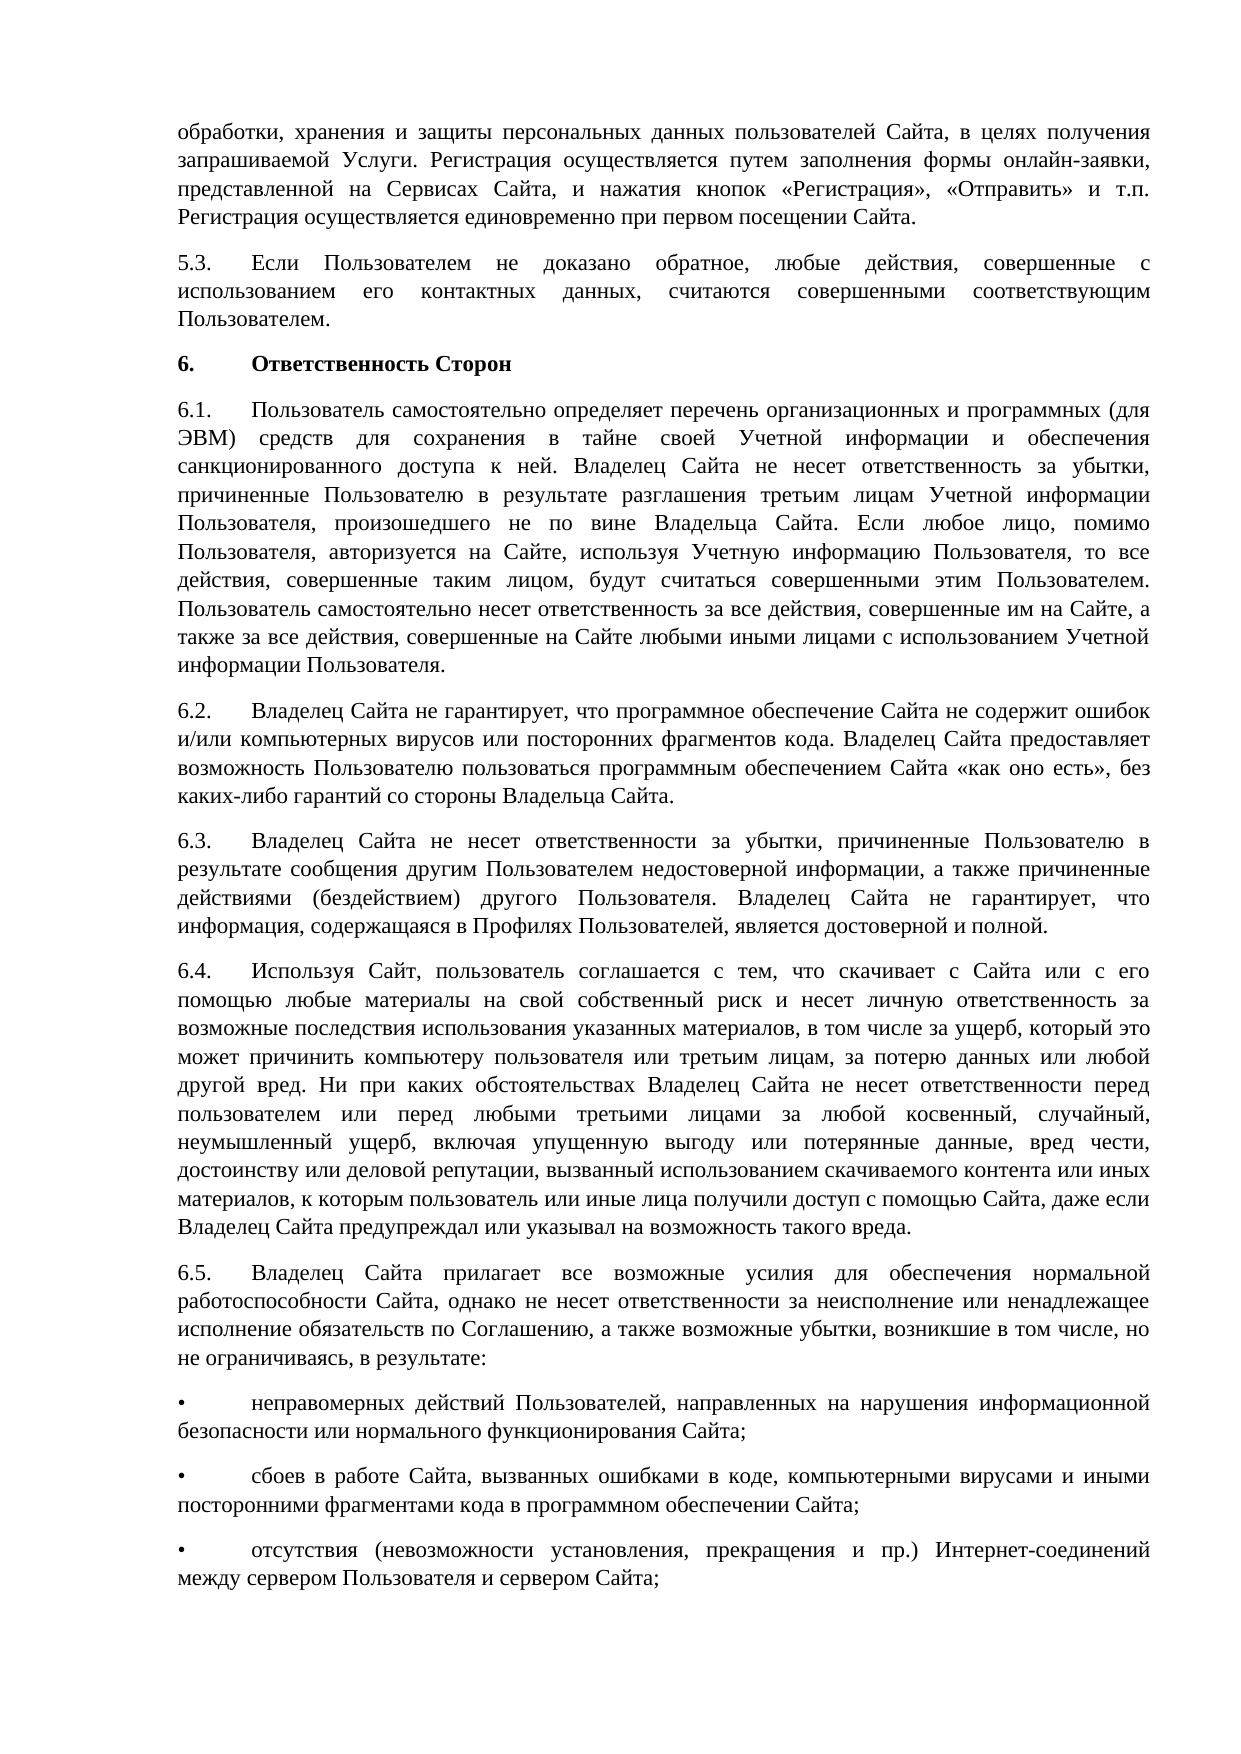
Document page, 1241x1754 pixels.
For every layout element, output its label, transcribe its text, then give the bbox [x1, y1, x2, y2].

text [177, 118, 1152, 230]
text • неправомерных действий Пользователей, направленных на нарушения информационной безопасности или нормального функционирования Сайта; [177, 1389, 1152, 1444]
text 6. Ответственность Сторон [177, 351, 1152, 377]
text 6.3. Владелец Сайта не несет ответственности за убытки, причиненные Пользователю в результате сообщения другим Пользователем недостоверной информации, а также причиненные действиями (бездействием) другого Пользователя. Владелец Сайта не гарантирует, что информация, содержащаяся в Профилях Пользователей, является достоверной и полной. [177, 827, 1152, 939]
text 6.5. Владелец Сайта прилагает все возможные усилия для обеспечения нормальной работоспособности Сайта, однако не несет ответственности за неисполнение или ненадлежащее исполнение обязательств по Соглашению, а также возможные убытки, возникшие в том числе, но не ограничиваясь, в результате: [177, 1258, 1152, 1370]
text 6.2. Владелец Сайта не гарантирует, что программное обеспечение Cайта не содержит ошибок и/или компьютерных вирусов или посторонних фрагментов кода. Владелец Сайта предоставляет возможность Пользователю пользоваться программным обеспечением Сайта «как оно есть», без каких-либо гарантий со стороны Владельца Сайта. [177, 697, 1152, 808]
text 6.1. Пользователь самостоятельно определяет перечень организационных и программных (для ЭВМ) средств для сохранения в тайне своей Учетной информации и обеспечения санкционированного доступа к ней. Владелец Сайта не несет ответственность за убытки, причиненные Пользователю в результате разглашения третьим лицам Учетной информации Пользователя, произошедшего не по вине Владельца Сайта. Если любое лицо, помимо Пользователя, авторизуется на Сайте, используя Учетную информацию Пользователя, то все действия, совершенные таким лицом, будут считаться совершенными этим Пользователем. Пользователь самостоятельно несет ответственность за все действия, совершенные им на Сайте, а также за все действия, совершенные на Сайте любыми иными лицами с использованием Учетной информации Пользователя. [177, 396, 1152, 678]
text 6.4. Используя Сайт, пользователь соглашается с тем, что скачивает с Сайта или с его помощью любые материалы на свой собственный риск и несет личную ответственность за возможные последствия использования указанных материалов, в том числе за ущерб, который это может причинить компьютеру пользователя или третьим лицам, за потерю данных или любой другой вред. Ни при каких обстоятельствах Владелец Сайта не несет ответственности перед пользователем или перед любыми третьими лицами за любой косвенный, случайный, неумышленный ущерб, включая упущенную выгоду или потерянные данные, вред чести, достоинству или деловой репутации, вызванный использованием скачиваемого контента или иных материалов, к которым пользователь или иные лица получили доступ с помощью Сайта, даже если Владелец Сайта предупреждал или указывал на возможность такого вреда. [177, 957, 1152, 1240]
text • отсутствия (невозможности установления, прекращения и пр.) Интернет-соединений между сервером Пользователя и сервером Сайта; [177, 1536, 1152, 1591]
text • сбоев в работе Сайта, вызванных ошибками в коде, компьютерными вирусами и иными посторонними фрагментами кода в программном обеспечении Сайта; [177, 1462, 1152, 1517]
text 5.3. Если Пользователем не доказано обратное, любые действия, совершенные с использованием его контактных данных, считаются совершенными соответствующим Пользователем. [177, 248, 1152, 332]
